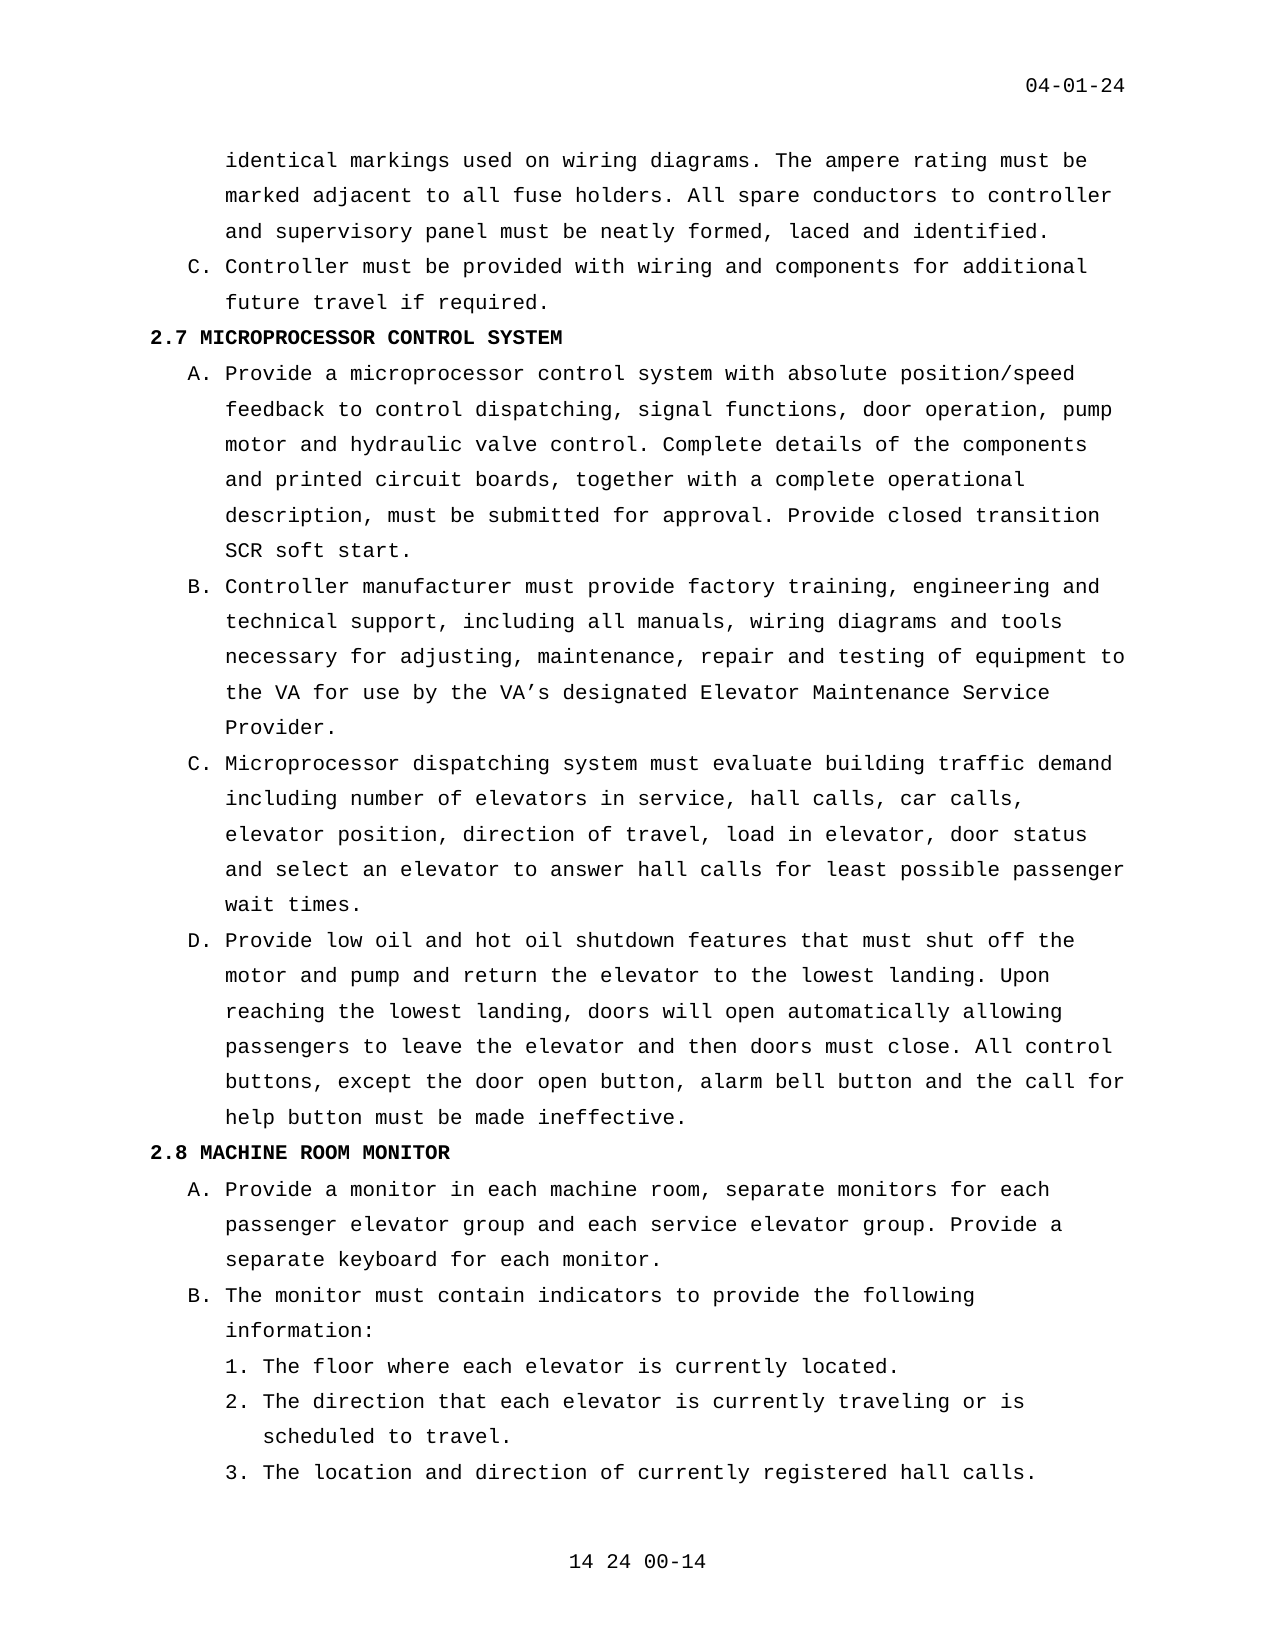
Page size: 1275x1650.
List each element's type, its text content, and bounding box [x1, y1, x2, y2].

text C. Microprocessor dispatching system must evaluate building traffic demand including number of elevators in service, hall calls, car calls, elevator position, direction of travel, load in elevator, door status and select an elevator to answer hall calls for least possible passenger wait times. [187, 753, 1125, 918]
text A. Provide a microprocessor control system with absolute position/speed feedback to control dispatching, signal functions, door operation, pump motor and hydraulic valve control. Complete details of the components and printed circuit boards, together with a complete operational description, must be submitted for approval. Provide closed transition SCR soft start. [187, 363, 1125, 564]
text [187, 150, 1125, 244]
text 2.8 MACHINE ROOM monitor [150, 1142, 1125, 1166]
text 2.7 MICROPROCESSOR CONTROL SYSTEM [150, 327, 1125, 351]
text B. Controller manufacturer must provide factory training, engineering and technical support, including all manuals, wiring diagrams and tools necessary for adjusting, maintenance, repair and testing of equipment to the VA for use by the VA’s designated Elevator Maintenance Service Provider. [187, 576, 1125, 741]
text 3. The location and direction of currently registered hall calls. [225, 1462, 1125, 1486]
text A. Provide a monitor in each machine room, separate monitors for each passenger elevator group and each service elevator group. Provide a separate keyboard for each monitor. [187, 1178, 1125, 1273]
text 2. The direction that each elevator is currently traveling or is scheduled to travel. [225, 1391, 1125, 1450]
text D. Provide low oil and hot oil shutdown features that must shut off the motor and pump and return the elevator to the lowest landing. Upon reaching the lowest landing, doors will open automatically allowing passengers to leave the elevator and then doors must close. All control buttons, except the door open button, alarm bell button and the call for help button must be made ineffective. [187, 930, 1125, 1131]
text B. The monitor must contain indicators to provide the following information: [187, 1285, 1125, 1344]
text 1. The floor where each elevator is currently located. [225, 1356, 1125, 1379]
text C. Controller must be provided with wiring and components for additional future travel if required. [187, 256, 1125, 315]
